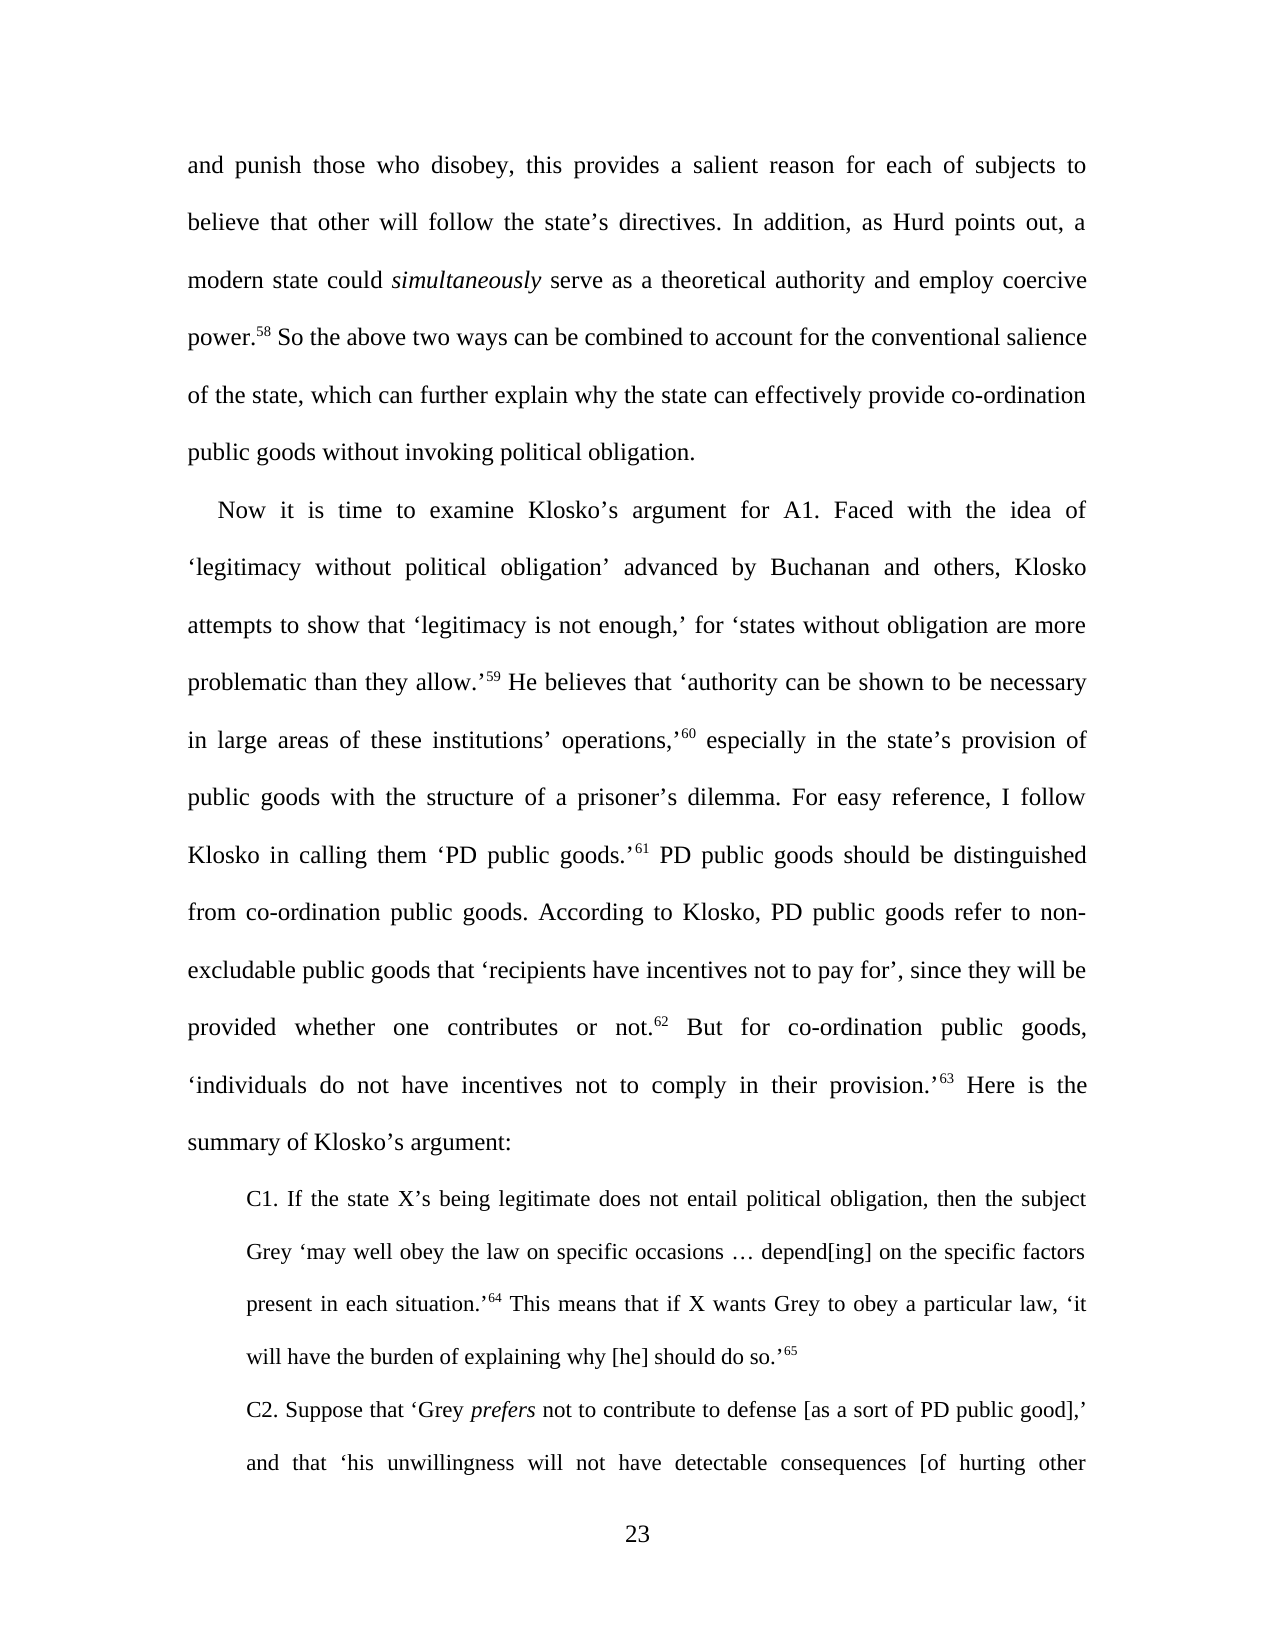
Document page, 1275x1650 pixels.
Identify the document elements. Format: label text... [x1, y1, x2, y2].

text Now it is time to examine Klosko’s argument for A1. Faced with the idea of ‘legitimacy without political obligation’ advanced by Buchanan and others, Klosko attempts to show that ‘legitimacy is not enough,’ for ‘states without obligation are more problematic than they allow.’ He believes that ‘authority can be shown to be necessary in large areas of these institutions’ operations,’ especially in the state’s provision of public goods with the structure of a prisoner’s dilemma. For easy reference, I follow Klosko in calling them ‘PD public goods.’ PD public goods should be distinguished from co-ordination public goods. According to Klosko, PD public goods refer to non-excludable public goods that ‘recipients have incentives not to pay for’, since they will be provided whether one contributes or not. But for co-ordination public goods, ‘individuals do not have incentives not to comply in their provision.’ Here is the summary of Klosko’s argument: [187, 495, 1087, 1156]
text C1. If the state X’s being legitimate does not entail political obligation, then the subject Grey ‘may well obey the law on specific occasions … depend[ing] on the specific factors present in each situation.’ This means that if X wants Grey to obey a particular law, ‘it will have the burden of explaining why [he] should do so.’ [246, 1185, 1087, 1369]
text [187, 150, 1087, 466]
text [246, 1396, 1087, 1475]
